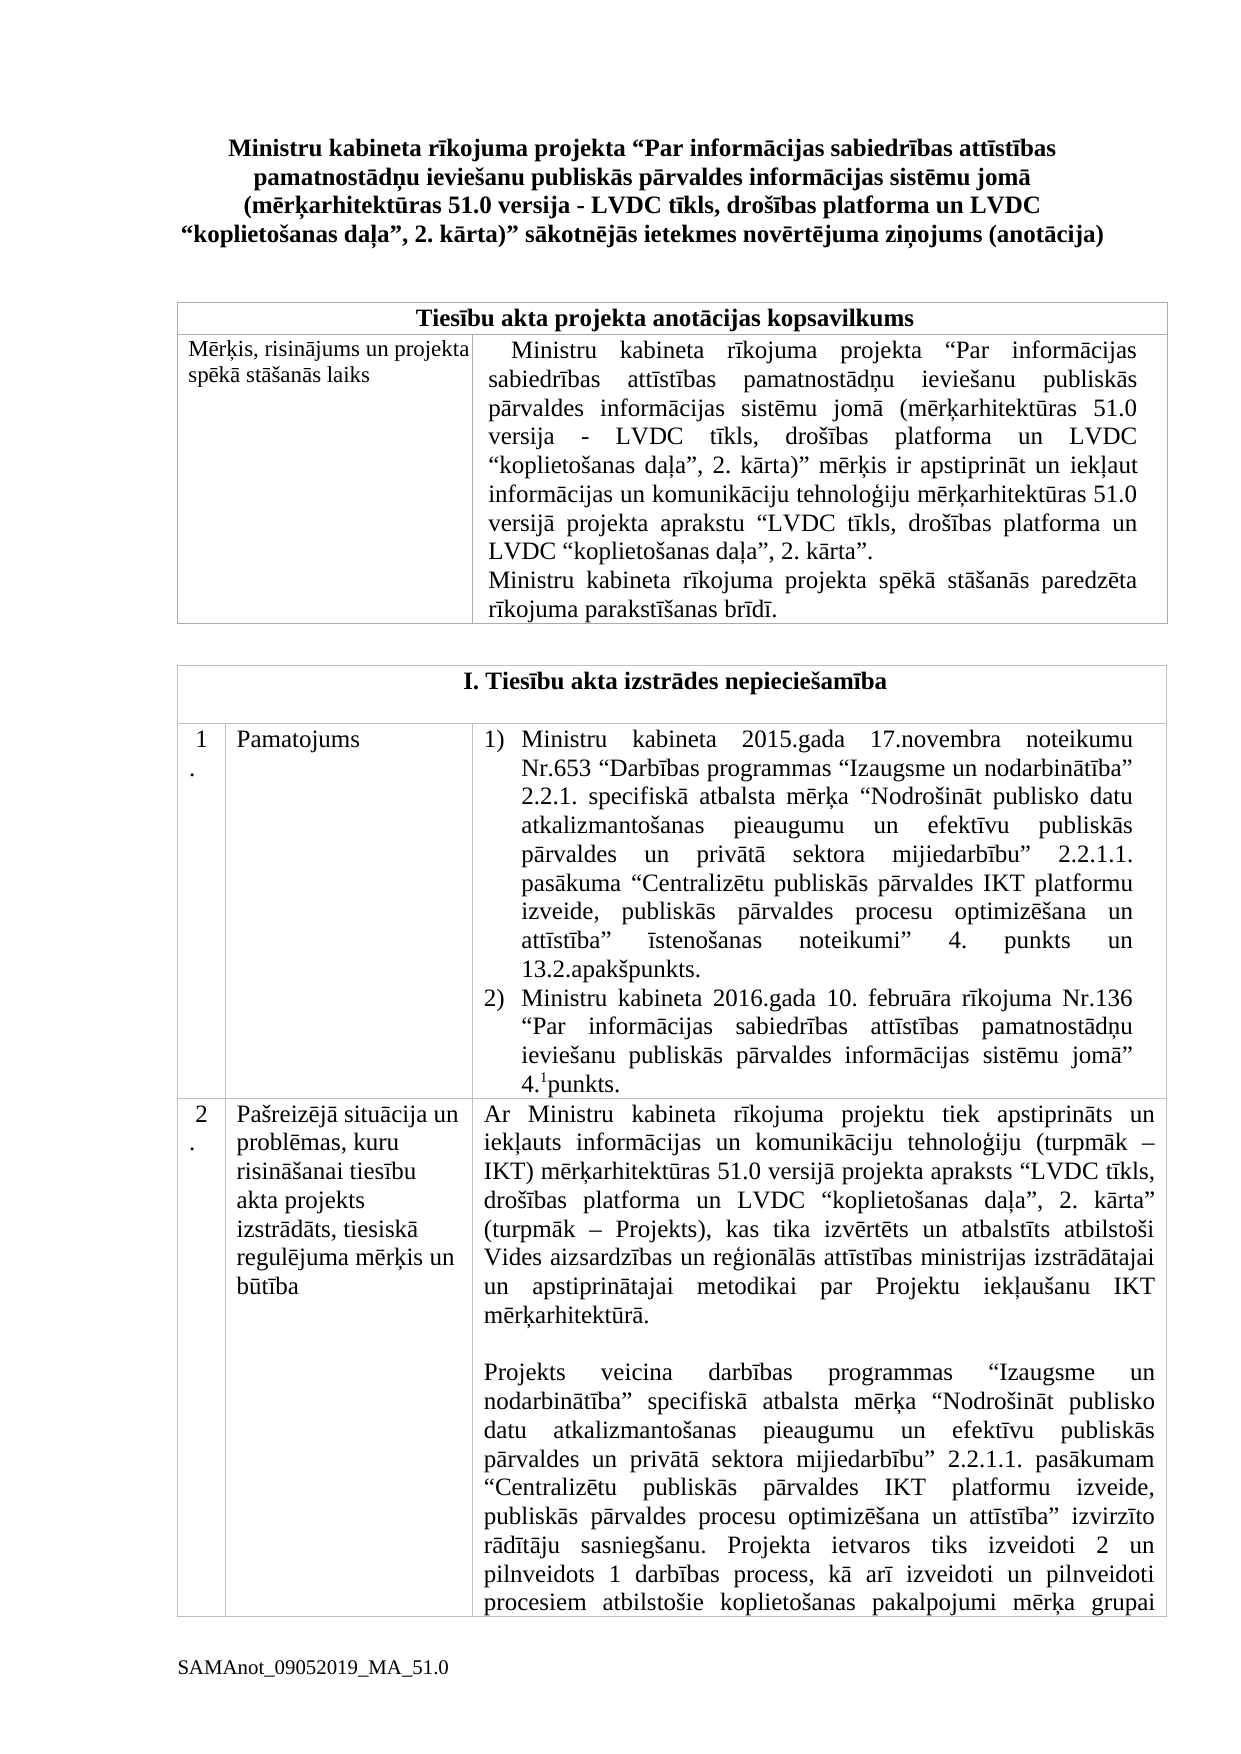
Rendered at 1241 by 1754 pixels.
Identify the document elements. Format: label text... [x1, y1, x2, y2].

text Ministru kabineta rīkojuma projekta “Par informācijas sabiedrības attīstības pamatnostādņu ieviešanu publiskās pārvaldes informācijas sistēmu jomā (mērķarhitektūras 51.0 versija - LVDC tīkls, drošības platforma un LVDC “koplietošanas daļa”, 2. kārta)” sākotnējās ietekmes novērtējuma ziņojums (anotācija) [177, 133, 1107, 248]
table_cell Pamatojums [226, 724, 472, 1098]
table_cell 2. [178, 1099, 225, 1616]
table_cell Ministru kabineta 2015.gada 17.novembra noteikumu Nr.653 “Darbības programmas “Izaugsme un nodarbinātība” 2.2.1. specifiskā atbalsta mērķa “Nodrošināt publisko datu atkalizmantošanas pieaugumu un efektīvu publiskās pārvaldes un privātā sektora mijiedarbību” 2.2.1.1. pasākuma “Centralizētu publiskās pārvaldes IKT platformu izveide, publiskās pārvaldes procesu optimizēšana un attīstība” īstenošanas noteikumi” 4. punkts un 13.2.apakšpunkts. Ministru kabineta 2016.gada 10. februāra rīkojuma Nr.136 “Par informācijas sabiedrības attīstības pamatnostādņu ieviešanu publiskās pārvaldes informācijas sistēmu jomā” 4.1punkts. [473, 724, 1166, 1098]
table_cell Ministru kabineta rīkojuma projekta “Par informācijas sabiedrības attīstības pamatnostādņu ieviešanu publiskās pārvaldes informācijas sistēmu jomā (mērķarhitektūras 51.0 versija - LVDC tīkls, drošības platforma un LVDC “koplietošanas daļa”, 2. kārta)” mērķis ir apstiprināt un iekļaut informācijas un komunikāciju tehnoloģiju mērķarhitektūras 51.0 versijā projekta aprakstu “LVDC tīkls, drošības platforma un LVDC “koplietošanas daļa”, 2. kārta”. Ministru kabineta rīkojuma projekta spēkā stāšanās paredzēta rīkojuma parakstīšanas brīdī. [473, 335, 1167, 623]
table_cell Mērķis, risinājums un projekta spēkā stāšanās laiks [178, 335, 472, 623]
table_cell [473, 1099, 1166, 1616]
table_header I. Tiesību akta izstrādes nepieciešamība [178, 666, 1166, 723]
table_header Tiesību akta projekta anotācijas kopsavilkums [178, 303, 1167, 334]
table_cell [226, 1099, 472, 1616]
table_cell 1. [178, 724, 225, 1098]
